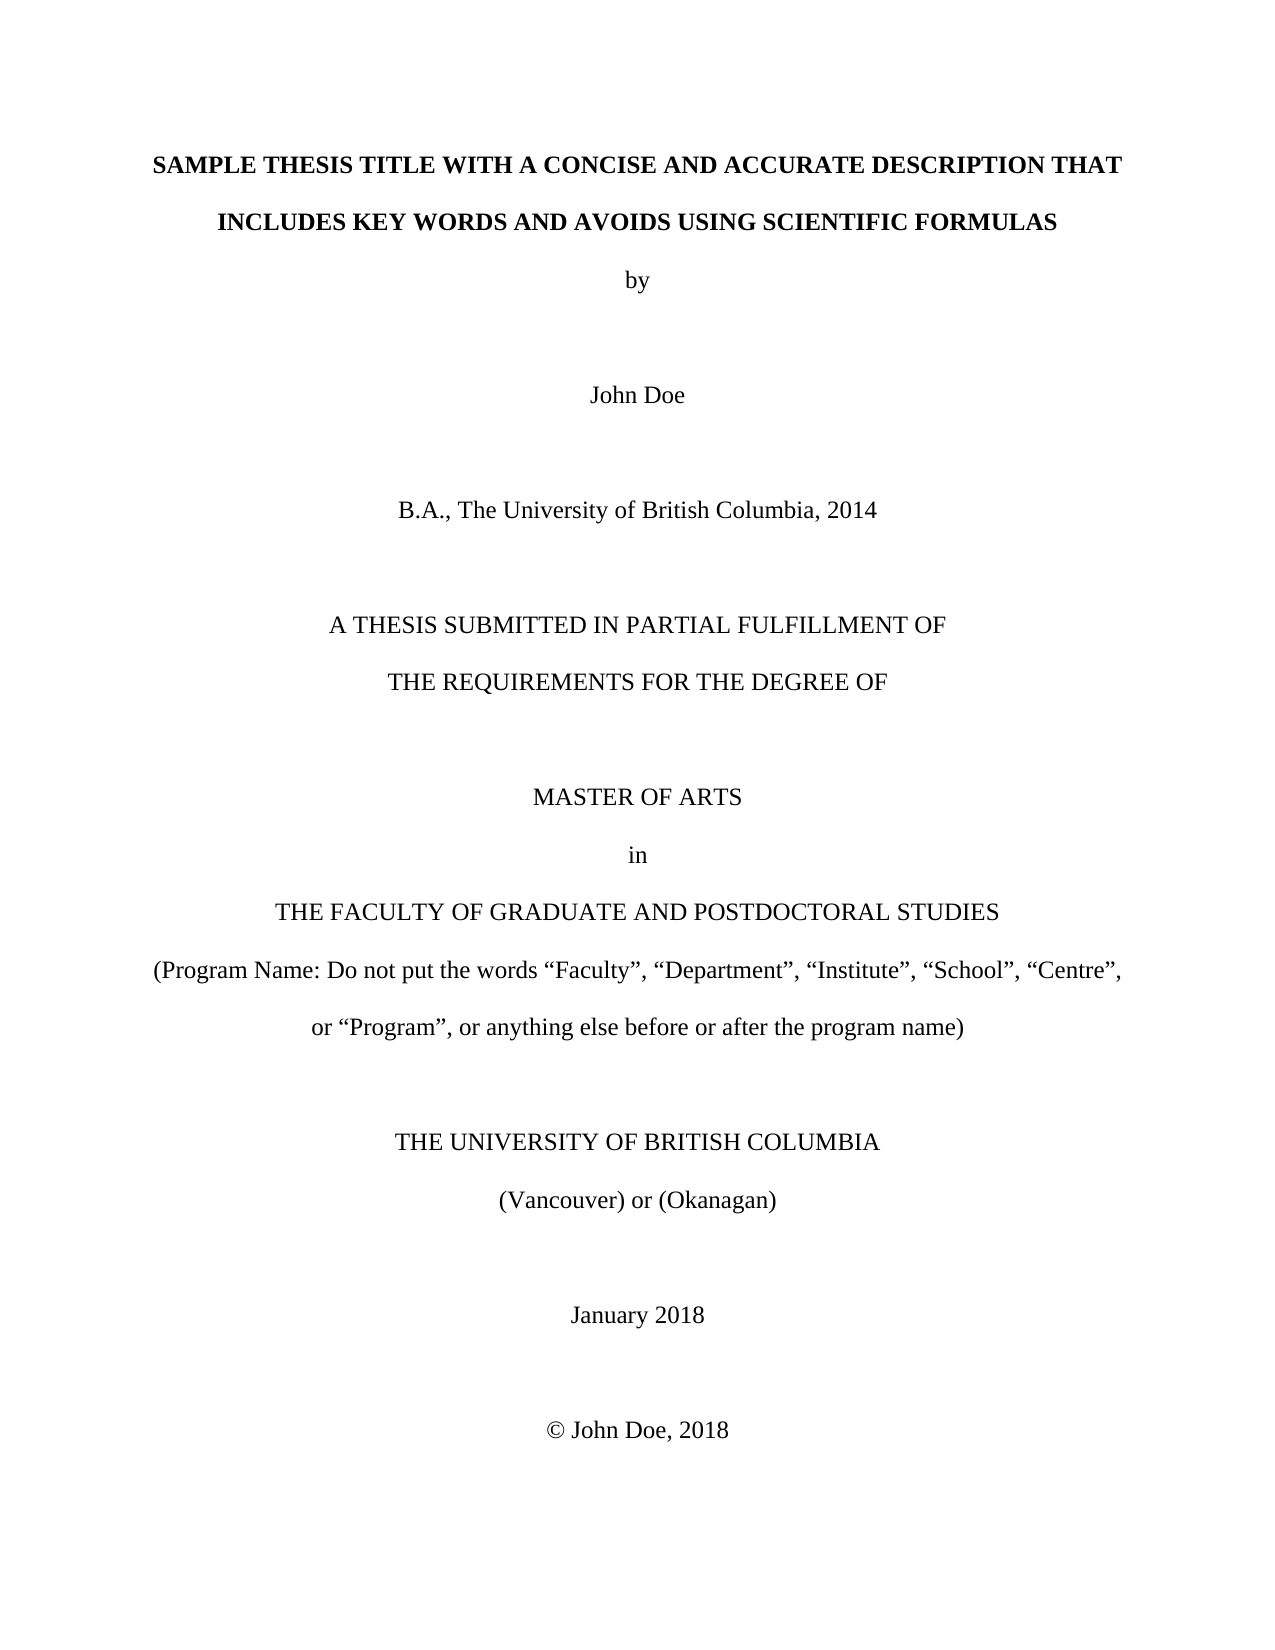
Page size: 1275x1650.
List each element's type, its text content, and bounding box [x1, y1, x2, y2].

text © John Doe, 2018 [150, 1415, 1125, 1444]
text (Program Name: Do not put the words “Faculty”, “Department”, “Institute”, “School”, “Centre”, or “Program”, or anything else before or after the program name) [150, 955, 1125, 1041]
text THE UNIVERSITY OF BRITISH COLUMBIA [150, 1127, 1125, 1156]
text John Doe [150, 380, 1125, 409]
text SAMPLE THESIS TITLE WITH A CONCISE AND ACCURATE DESCRIPTION THAT INCLUDES KEY WORDS AND AVOIDS USING SCIENTIFIC FORMULAS [150, 150, 1125, 236]
text THE FACULTY OF GRADUATE AND POSTDOCTORAL STUDIES [150, 897, 1125, 926]
text MASTER OF ARTS [150, 782, 1125, 811]
text A THESIS SUBMITTED IN PARTIAL FULFILLMENT OF [150, 610, 1125, 639]
text January 2018 [150, 1300, 1125, 1329]
text THE REQUIREMENTS FOR THE DEGREE OF [150, 667, 1125, 696]
text B.A., The University of British Columbia, 2014 [150, 495, 1125, 524]
text in [150, 840, 1125, 869]
text by [150, 265, 1125, 294]
text (Vancouver) or (Okanagan) [150, 1185, 1125, 1214]
